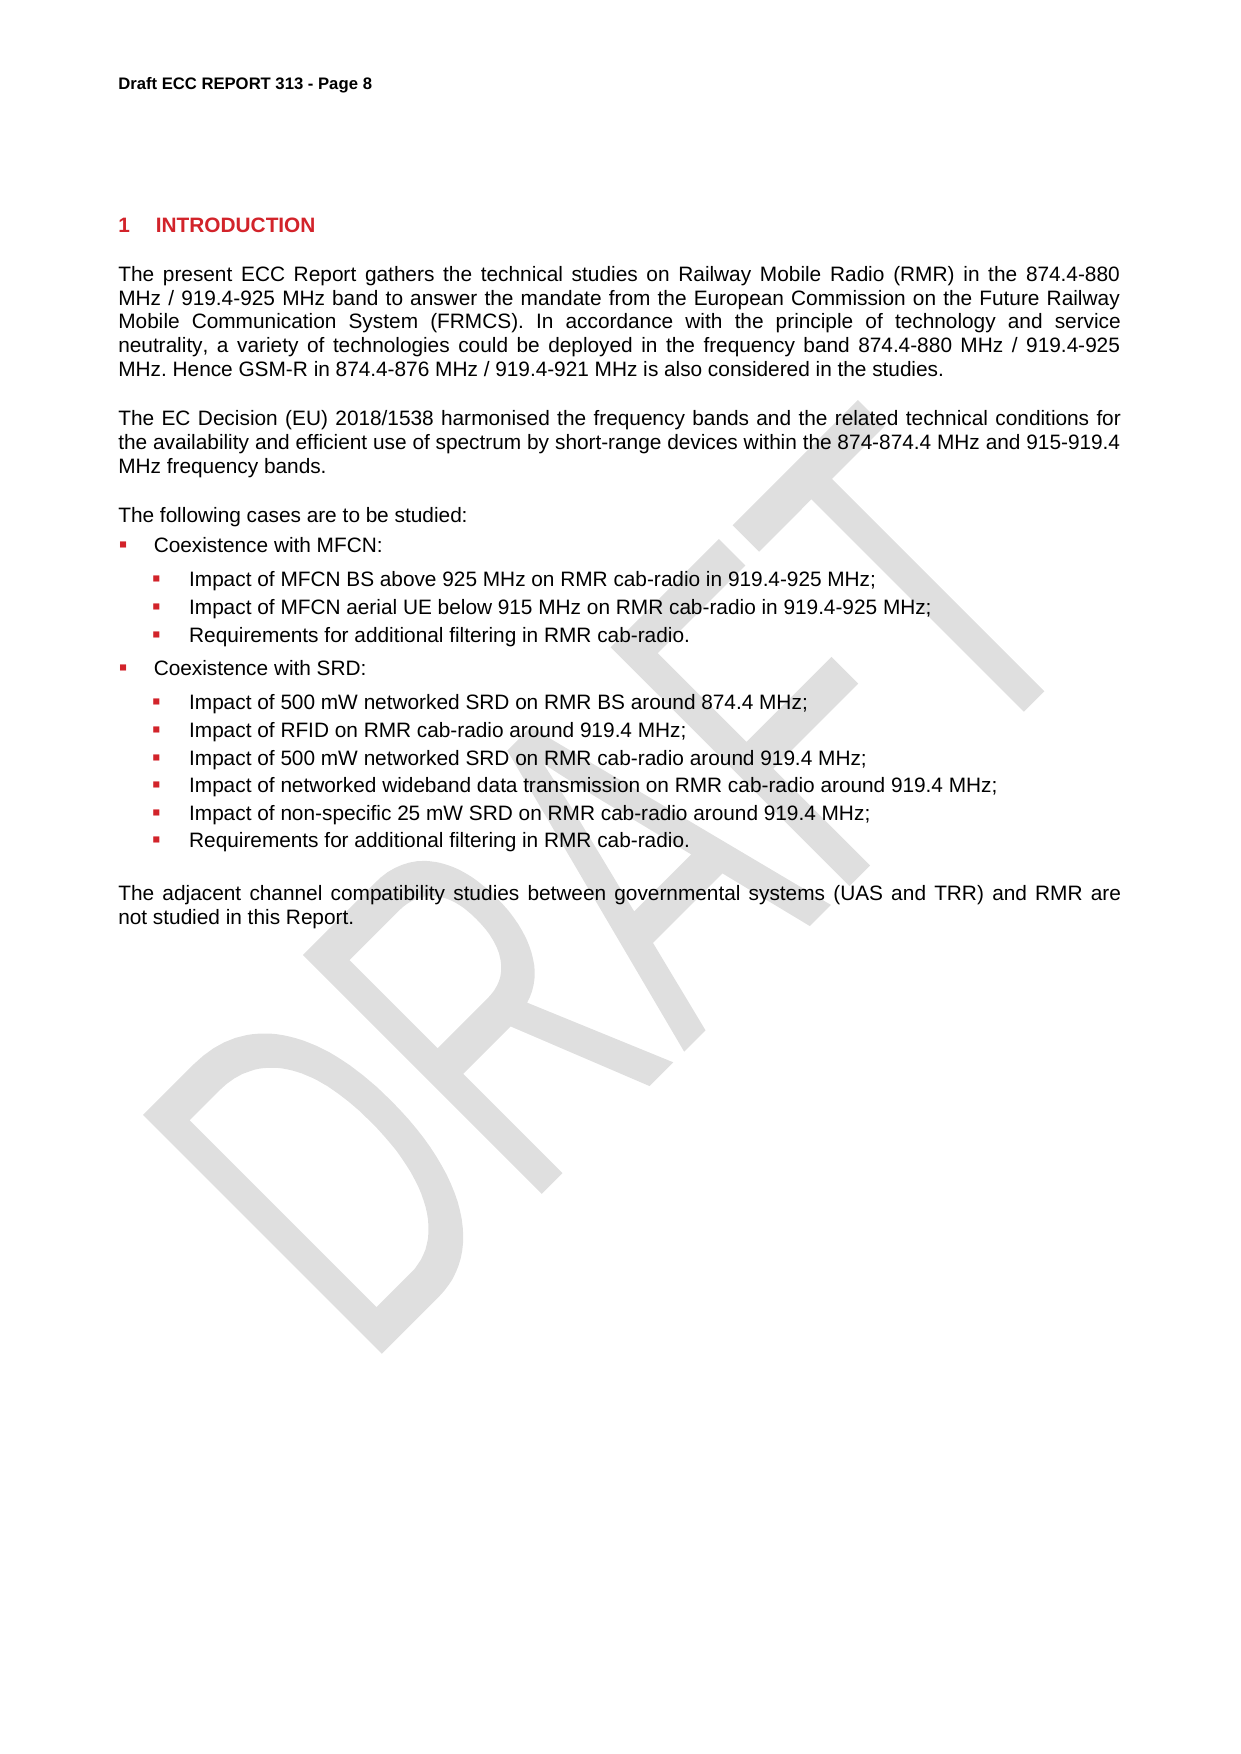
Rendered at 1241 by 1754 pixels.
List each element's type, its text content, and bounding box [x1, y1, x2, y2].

text Impact of networked wideband data transmission on RMR cab-radio around 919.4 MHz; [151, 773, 1122, 797]
text The adjacent channel compatibility studies between governmental systems (UAS and TRR) and RMR are not studied in this Report. [118, 881, 1122, 929]
text The following cases are to be studied: [118, 503, 1122, 527]
text The EC Decision (EU) 2018/1538 harmonised the frequency bands and the related technical conditions for the availability and efficient use of spectrum by short-range devices within the 874-874.4 MHz and 915-919.4 MHz frequency bands. [118, 406, 1122, 478]
text Impact of RFID on RMR cab-radio around 919.4 MHz; [151, 718, 1122, 742]
text Coexistence with MFCN: [118, 533, 1122, 557]
text Impact of MFCN aerial UE below 915 MHz on RMR cab-radio in 919.4-925 MHz; [151, 595, 1122, 619]
text The present ECC Report gathers the technical studies on Railway Mobile Radio (RMR) in the 874.4-880 MHz / 919.4-925 MHz band to answer the mandate from the European Commission on the Future Railway Mobile Communication System (FRMCS). In accordance with the principle of technology and service neutrality, a variety of technologies could be deployed in the frequency band 874.4-880 MHz / 919.4-925 MHz. Hence GSM-R in 874.4-876 MHz / 919.4-921 MHz is also considered in the studies. [118, 261, 1122, 381]
text Impact of MFCN BS above 925 MHz on RMR cab-radio in 919.4-925 MHz; [151, 567, 1122, 591]
text Requirements for additional filtering in RMR cab-radio. [151, 828, 1122, 852]
text Impact of 500 mW networked SRD on RMR BS around 874.4 MHz; [151, 690, 1122, 714]
text Impact of non-specific 25 mW SRD on RMR cab-radio around 919.4 MHz; [151, 801, 1122, 824]
subtitle Introduction [118, 212, 1122, 236]
text Impact of 500 mW networked SRD on RMR cab-radio around 919.4 MHz; [151, 745, 1122, 769]
text Coexistence with SRD: [118, 656, 1122, 680]
text Requirements for additional filtering in RMR cab-radio. [151, 622, 1122, 646]
